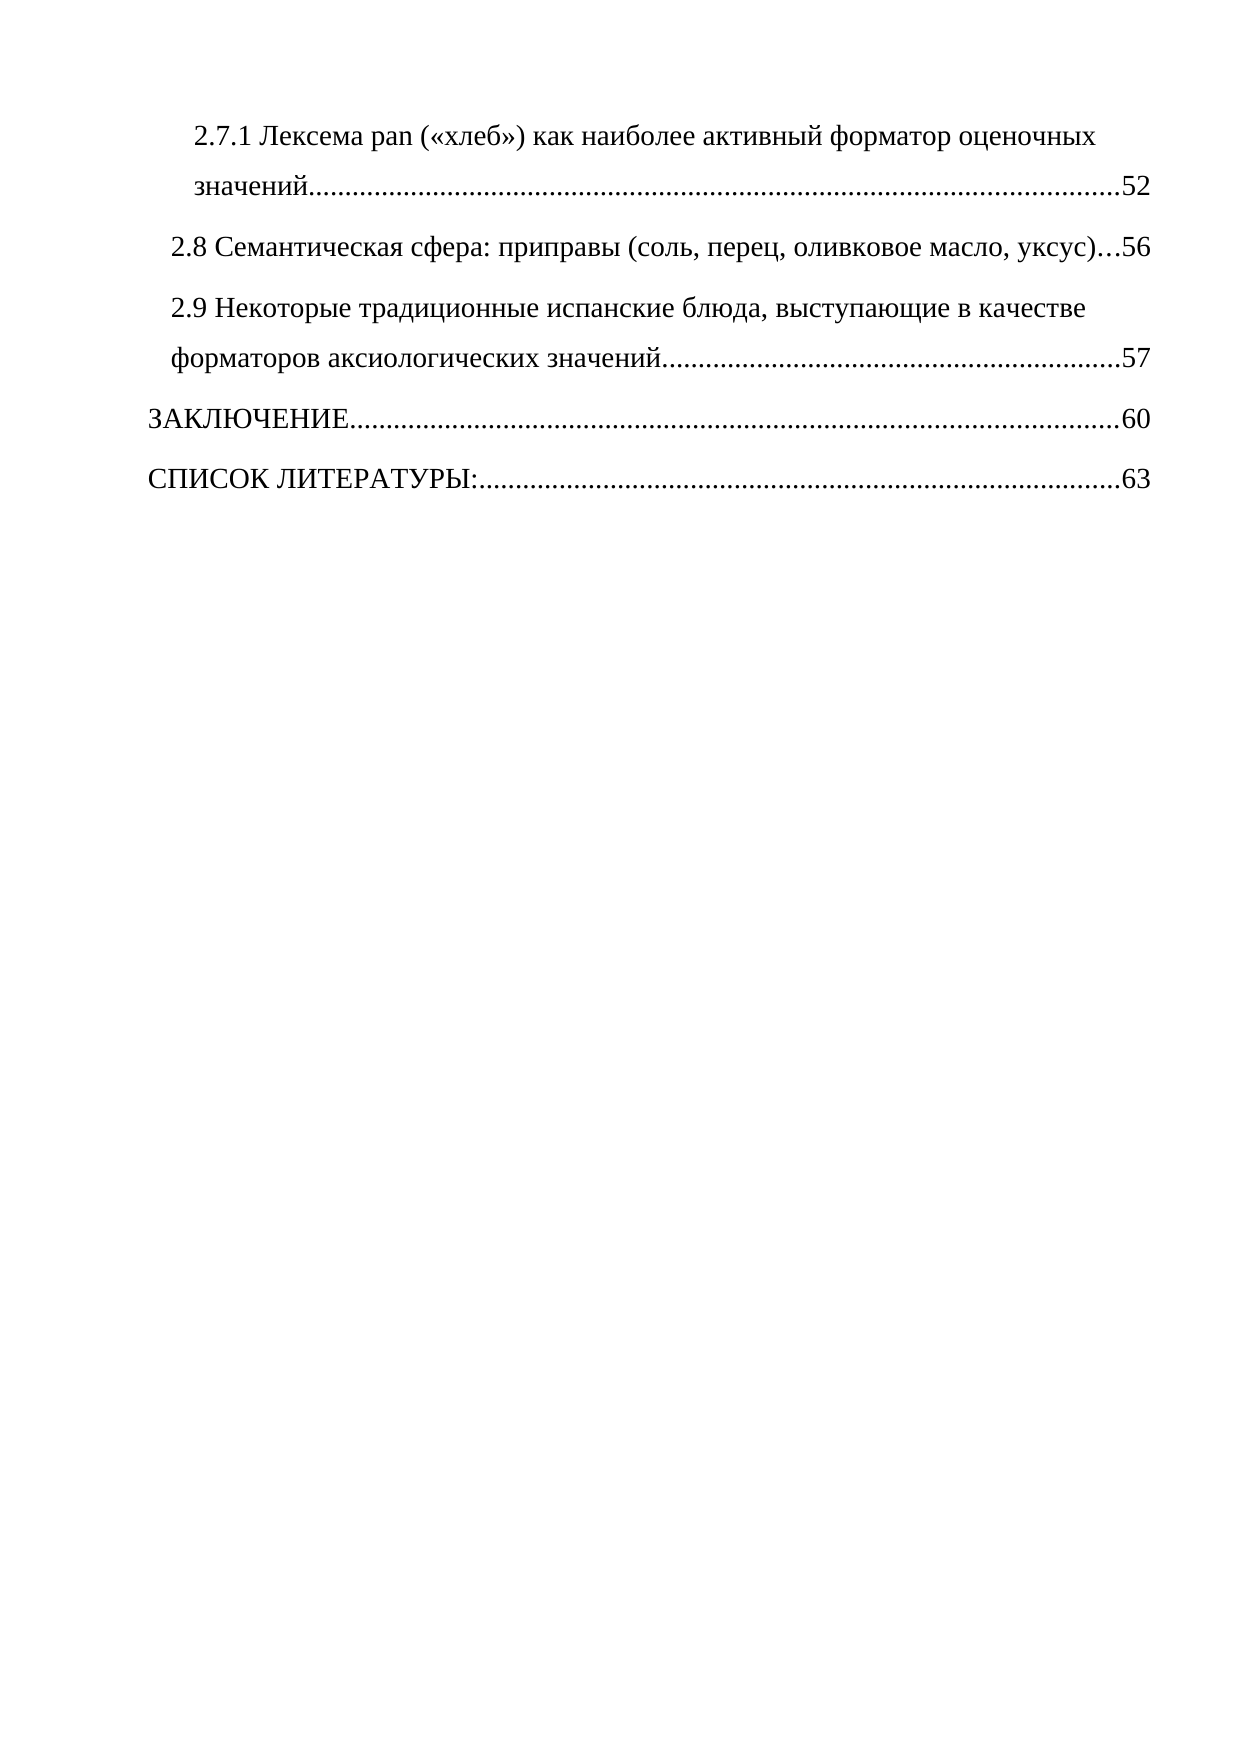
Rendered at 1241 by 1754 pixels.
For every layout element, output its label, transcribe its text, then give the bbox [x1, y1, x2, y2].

text 2.7.1 Лексема pan («хлеб») как наиболее активный форматор оценочных значений 52 [193, 118, 1152, 202]
text Список литературы: 63 [148, 462, 1152, 495]
text Заключение 60 [148, 401, 1152, 434]
text 2.8 Семантическая сфера: приправы (соль, перец, оливковое масло, уксус) 56 [171, 229, 1152, 263]
text 2.9 Некоторые традиционные испанские блюда, выступающие в качестве форматоров аксиологических значений 57 [171, 290, 1152, 374]
